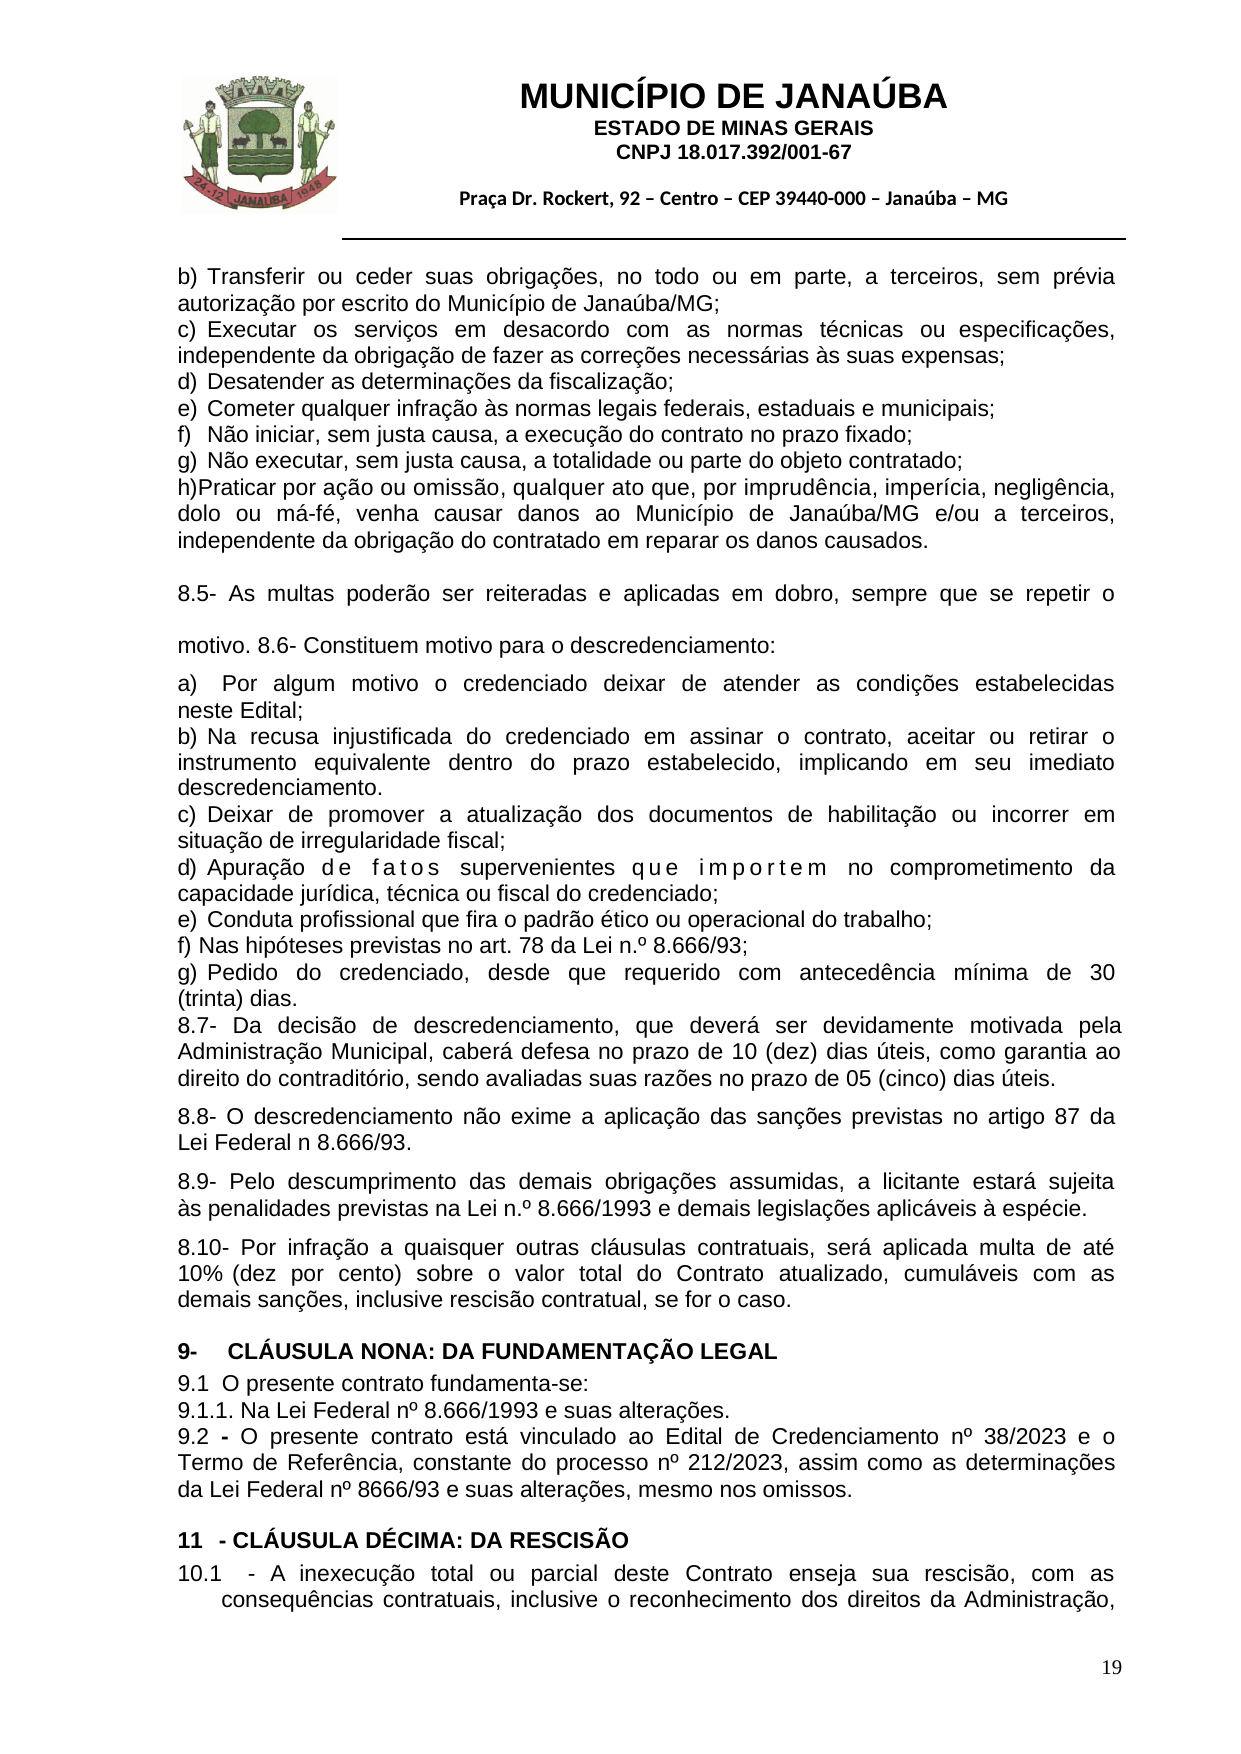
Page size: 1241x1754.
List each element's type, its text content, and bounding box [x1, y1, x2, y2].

list Praticar por ação ou omissão, qualquer ato que, por imprudência, imperícia, negligência, dolo ou má-fé, venha causar danos ao Município de Janaúba/MG e/ou a terceiros, independente da obrigação do contratado em reparar os danos causados. [177, 474, 1115, 553]
list Deixar de promover a atualização dos documentos de habilitação ou incorrer em situação de irregularidade fiscal; [177, 801, 1115, 854]
list Desatender as determinações da fiscalização; [177, 368, 1115, 394]
text 9.2 - O presente contrato está vinculado ao Edital de Credenciamento nº 38/2023 e o Termo de Referência, constante do processo nº 212/2023, assim como as determinações da Lei Federal nº 8666/93 e suas alterações, mesmo nos omissos. [177, 1423, 1115, 1502]
list Transferir ou ceder suas obrigações, no todo ou em parte, a terceiros, sem prévia autorização por escrito do Município de Janaúba/MG; [177, 264, 1115, 317]
text 8.10- Por infração a quaisquer outras cláusulas contratuais, será aplicada multa de até 10% (dez por cento) sobre o valor total do Contrato atualizado, cumuláveis com as demais sanções, inclusive rescisão contratual, se for o caso. [177, 1233, 1115, 1313]
subtitle CLÁUSULA NONA: DA FUNDAMENTAÇÃO LEGAL [177, 1338, 1115, 1364]
text 8.7- Da decisão de descredenciamento, que deverá ser devidamente motivada pela Administração Municipal, caberá defesa no prazo de 10 (dez) dias úteis, como garantia ao direito do contraditório, sendo avaliadas suas razões no prazo de 05 (cinco) dias úteis. [177, 1012, 1122, 1091]
subtitle - CLÁUSULA DÉCIMA: DA RESCISÃO [177, 1527, 1115, 1554]
picture [180, 75, 339, 214]
list Pedido do credenciado, desde que requerido com antecedência mínima de 30 (trinta) dias. [177, 959, 1115, 1012]
list Por algum motivo o credenciado deixar de atender as condições estabelecidas neste Edital; [177, 671, 1115, 723]
text 9.1.1. Na Lei Federal nº 8.666/1993 e suas alterações. [177, 1397, 1115, 1423]
list Na recusa injustificada do credenciado em assinar o contrato, aceitar ou retirar o instrumento equivalente dentro do prazo estabelecido, implicando em seu imediato descredenciamento. [177, 723, 1115, 801]
list Apuração de fatos supervenientes que importem no comprometimento da capacidade jurídica, técnica ou fiscal do credenciado; [177, 854, 1115, 906]
text 8.9- Pelo descumprimento das demais obrigações assumidas, a licitante estará sujeita às penalidades previstas na Lei n.º 8.666/1993 e demais legislações aplicáveis à espécie. [177, 1168, 1115, 1221]
text 8.5- As multas poderão ser reiteradas e aplicadas em dobro, sempre que se repetir o motivo. 8.6- Constituem motivo para o descredenciamento: [177, 554, 1115, 658]
list O presente contrato fundamenta-se: [177, 1370, 1115, 1396]
list Executar os serviços em desacordo com as normas técnicas ou especificações, independente da obrigação de fazer as correções necessárias às suas expensas; [177, 317, 1115, 368]
list Conduta profissional que fira o padrão ético ou operacional do trabalho; [177, 906, 1115, 932]
list Nas hipóteses previstas no art. 78 da Lei n.º 8.666/93; [177, 932, 1115, 959]
list Não executar, sem justa causa, a totalidade ou parte do objeto contratado; [177, 447, 1115, 474]
list Não iniciar, sem justa causa, a execução do contrato no prazo fixado; [177, 421, 1115, 447]
list Cometer qualquer infração às normas legais federais, estaduais e municipais; [177, 395, 1115, 421]
text 8.8- O descredenciamento não exime a aplicação das sanções previstas no artigo 87 da Lei Federal n 8.666/93. [177, 1103, 1115, 1156]
